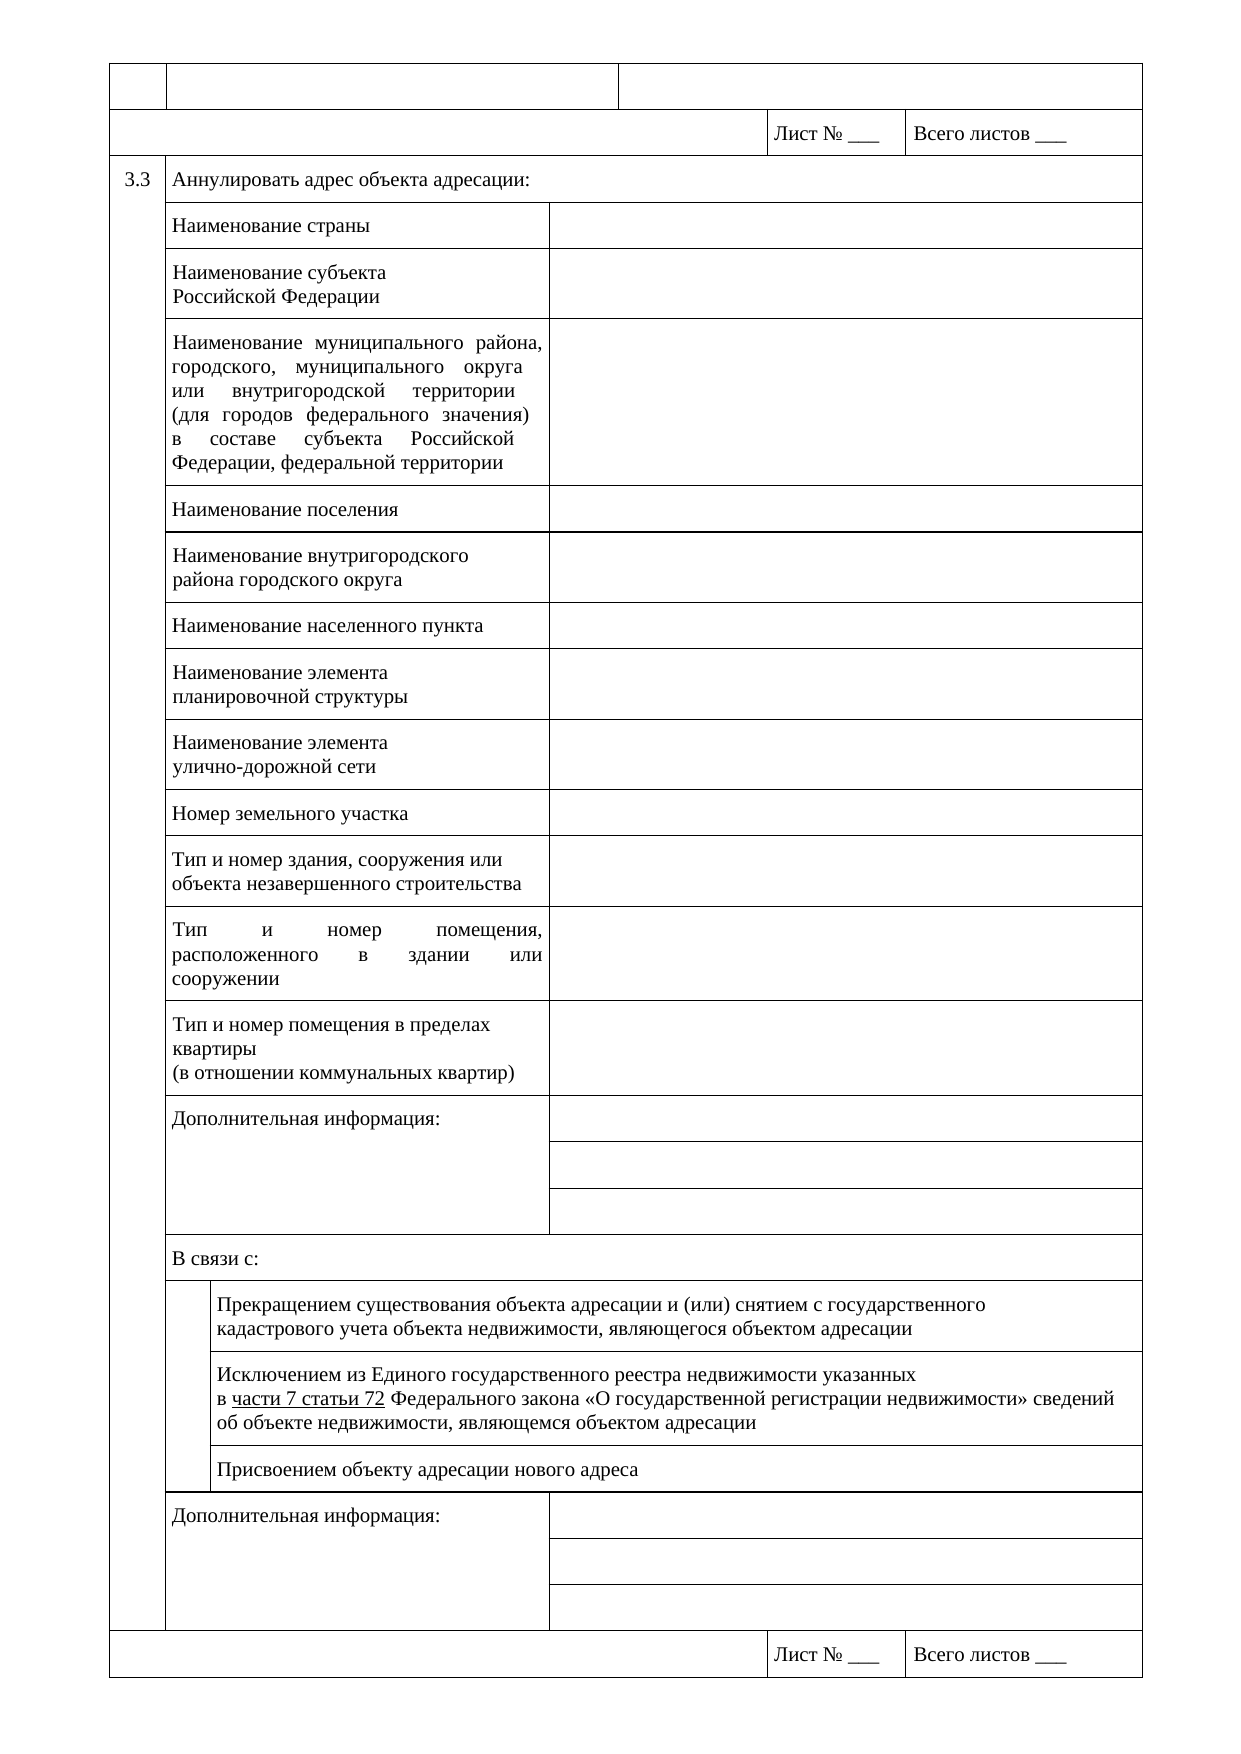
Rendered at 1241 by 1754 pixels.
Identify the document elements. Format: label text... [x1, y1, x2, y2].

table_cell Наименование страны [166, 203, 549, 248]
table_cell [166, 1281, 210, 1491]
table_cell [550, 319, 1142, 485]
table_cell Номер земельного участка [166, 790, 549, 835]
table_cell Лист № ___ [768, 110, 905, 155]
table_cell Наименование поселения [166, 486, 549, 531]
table_cell 3.3 [110, 156, 165, 1630]
table_cell [550, 1142, 1142, 1187]
table_cell [550, 907, 1142, 1000]
table_cell [550, 533, 1142, 602]
table_cell [550, 603, 1142, 648]
table_cell [550, 1539, 1142, 1584]
table_cell Лист № ___ [768, 1631, 905, 1677]
table_cell [550, 1001, 1142, 1095]
table_cell [550, 203, 1142, 248]
table_cell Наименование элемента планировочной структуры [166, 649, 549, 718]
table_cell [110, 1631, 767, 1677]
table_cell В связи с: [166, 1235, 1142, 1280]
table_cell Тип и номер здания, сооружения или объекта незавершенного строительства [166, 836, 549, 906]
table_cell Наименование элемента улично-дорожной сети [166, 720, 549, 789]
table_cell Тип и номер помещения в пределах квартиры (в отношении коммунальных квартир) [166, 1001, 549, 1095]
table_cell Исключением из Единого государственного реестра недвижимости указанных в части 7 статьи 72 Федерального закона «О государственной регистрации недвижимости» сведений об объекте недвижимости, являющемся объектом адресации [211, 1352, 1142, 1445]
table_cell [550, 720, 1142, 789]
table_cell Наименование субъекта Российской Федерации [166, 249, 549, 318]
table_cell Наименование внутригородского района городского округа [166, 533, 549, 602]
table_cell [550, 1493, 1142, 1538]
table_cell [110, 110, 767, 155]
table_cell [550, 249, 1142, 318]
table_cell Наименование муниципального района, городского, муниципального округа или внутригородской территории (для городов федерального значения) в составе субъекта Российской Федерации, федеральной территории [166, 319, 549, 485]
table_cell Дополнительная информация: [166, 1493, 549, 1630]
table_cell Присвоением объекту адресации нового адреса [211, 1446, 1142, 1491]
table_cell [550, 1189, 1142, 1234]
table_cell [550, 1096, 1142, 1141]
table_cell Всего листов ___ [906, 110, 1142, 155]
table_cell [550, 649, 1142, 718]
table_cell [550, 1585, 1142, 1630]
table_cell Прекращением существования объекта адресации и (или) снятием с государственного кадастрового учета объекта недвижимости, являющегося объектом адресации [211, 1281, 1142, 1351]
table_cell Дополнительная информация: [166, 1096, 549, 1234]
table_cell Всего листов ___ [906, 1631, 1142, 1677]
table_cell Наименование населенного пункта [166, 603, 549, 648]
table_cell [550, 486, 1142, 531]
table_cell [619, 64, 1142, 109]
table_cell Тип и номер помещения, расположенного в здании или сооружении [166, 907, 549, 1000]
table_cell [550, 790, 1142, 835]
table_cell [550, 836, 1142, 906]
table_cell Аннулировать адрес объекта адресации: [166, 156, 1142, 202]
